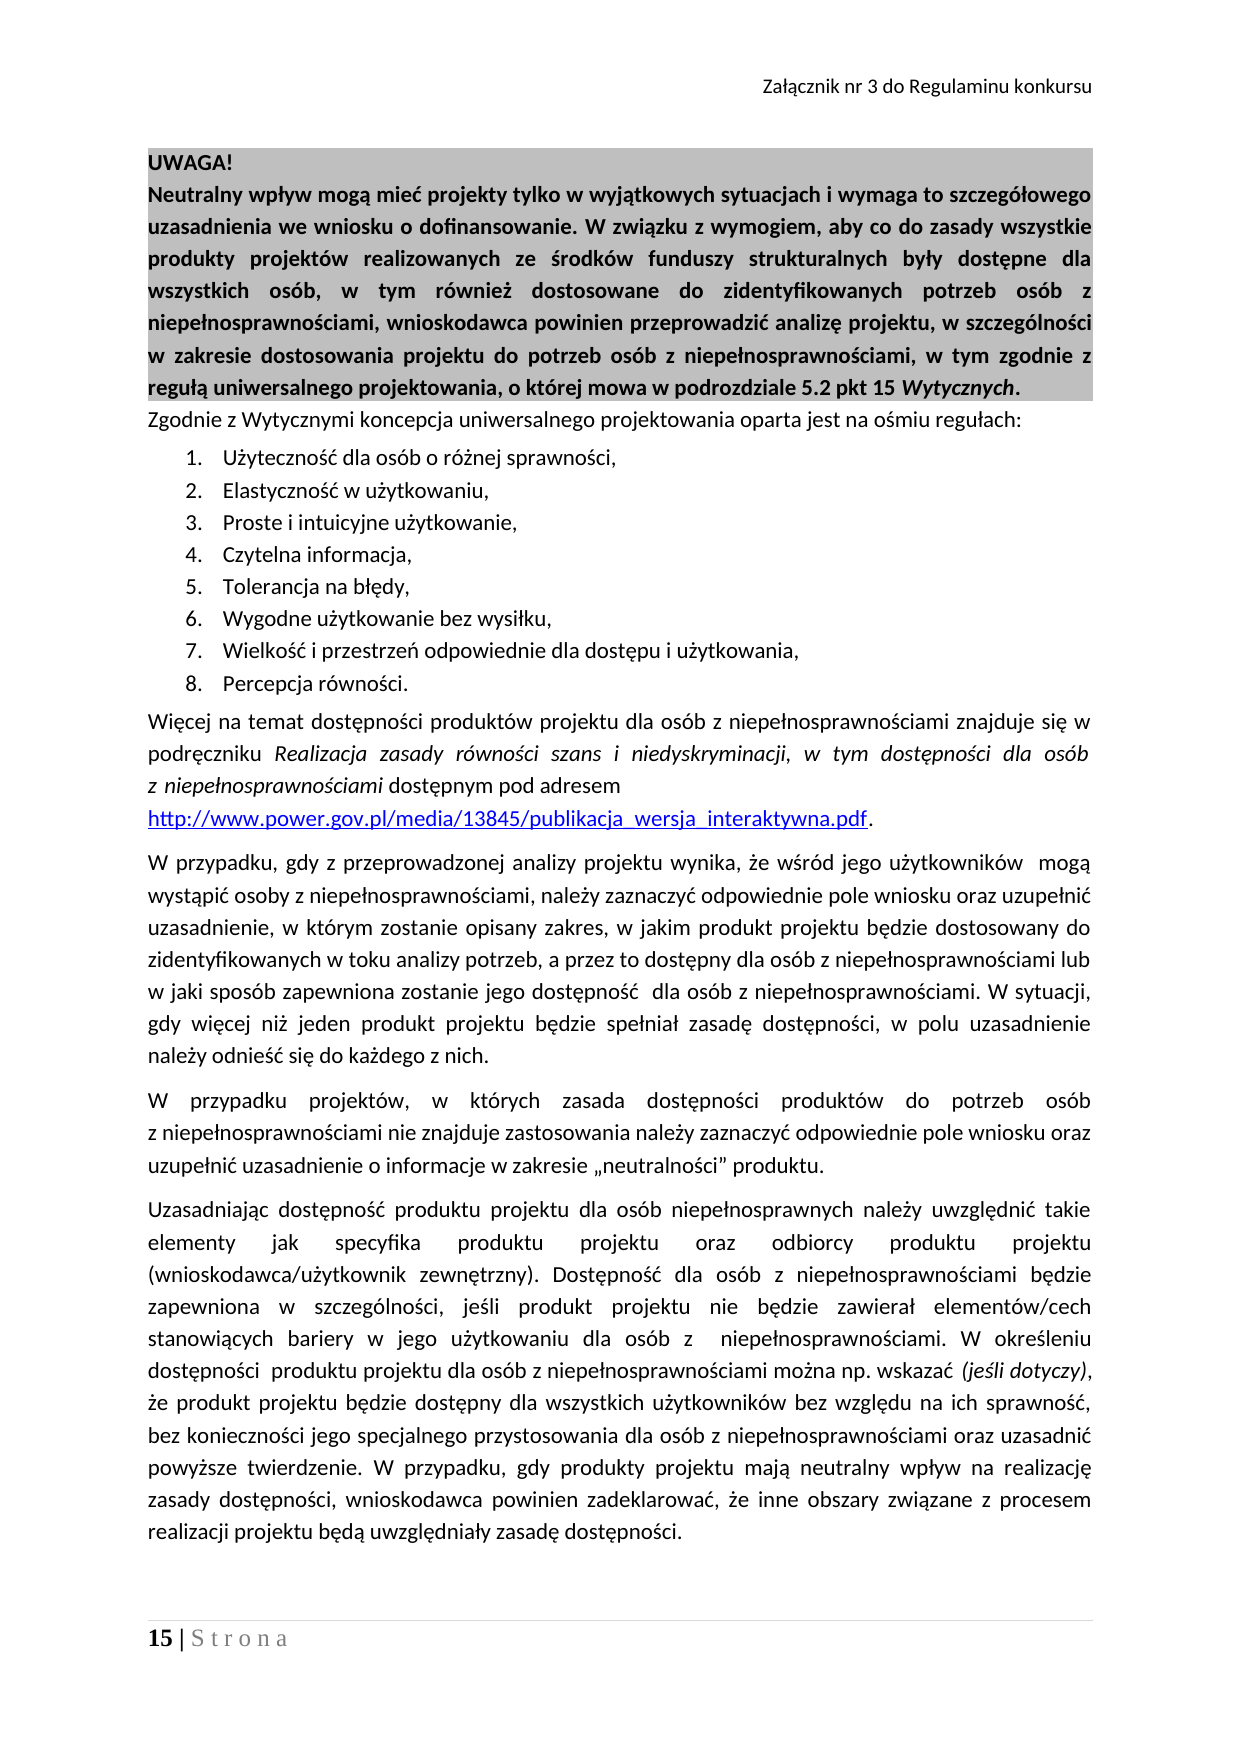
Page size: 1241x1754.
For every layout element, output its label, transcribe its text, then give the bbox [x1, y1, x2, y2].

list Elastyczność w użytkowaniu, [185, 476, 1093, 504]
list Wielkość i przestrzeń odpowiednie dla dostępu i użytkowania, [185, 637, 1093, 665]
text Zgodnie z Wytycznymi koncepcja uniwersalnego projektowania oparta jest na ośmiu regułach: [148, 405, 1093, 433]
text W przypadku projektów, w których zasada dostępności produktów do potrzeb osób z niepełnosprawnościami nie znajduje zastosowania należy zaznaczyć odpowiednie pole wniosku oraz uzupełnić uzasadnienie o informacje w zakresie „neutralności” produktu. [148, 1086, 1093, 1179]
text http://www.power.gov.pl/media/13845/publikacja_wersja_interaktywna.pdf. [148, 804, 1093, 832]
list Proste i intuicyjne użytkowanie, [185, 508, 1093, 536]
text Więcej na temat dostępności produktów projektu dla osób z niepełnosprawnościami znajduje się w podręczniku Realizacja zasady równości szans i niedyskryminacji, w tym dostępności dla osób z niepełnosprawnościami dostępnym pod adresem [148, 707, 1093, 800]
list Wygodne użytkowanie bez wysiłku, [185, 604, 1093, 632]
text UWAGA! [148, 148, 1093, 176]
list Użyteczność dla osób o różnej sprawności, [185, 443, 1093, 472]
list Tolerancja na błędy, [185, 572, 1093, 600]
text Neutralny wpływ mogą mieć projekty tylko w wyjątkowych sytuacjach i wymaga to szczegółowego uzasadnienia we wniosku o dofinansowanie. W związku z wymogiem, aby co do zasady wszystkie produkty projektów realizowanych ze środków funduszy strukturalnych były dostępne dla wszystkich osób, w tym również dostosowane do zidentyfikowanych potrzeb osób z niepełnosprawnościami, wnioskodawca powinien przeprowadzić analizę projektu, w szczególności w zakresie dostosowania projektu do potrzeb osób z niepełnosprawnościami, w tym zgodnie z regułą uniwersalnego projektowania, o której mowa w podrozdziale 5.2 pkt 15 Wytycznych. [148, 180, 1093, 401]
text Uzasadniając dostępność produktu projektu dla osób niepełnosprawnych należy uwzględnić takie elementy jak specyfika produktu projektu oraz odbiorcy produktu projektu (wnioskodawca/użytkownik zewnętrzny). Dostępność dla osób z niepełnosprawnościami będzie zapewniona w szczególności, jeśli produkt projektu nie będzie zawierał elementów/cech stanowiących bariery w jego użytkowaniu dla osób z niepełnosprawnościami. W określeniu dostępności produktu projektu dla osób z niepełnosprawnościami można np. wskazać (jeśli dotyczy), że produkt projektu będzie dostępny dla wszystkich użytkowników bez względu na ich sprawność, bez konieczności jego specjalnego przystosowania dla osób z niepełnosprawnościami oraz uzasadnić powyższe twierdzenie. W przypadku, gdy produkty projektu mają neutralny wpływ na realizację zasady dostępności, wnioskodawca powinien zadeklarować, że inne obszary związane z procesem realizacji projektu będą uwzględniały zasadę dostępności. [148, 1195, 1093, 1545]
list Czytelna informacja, [185, 540, 1093, 568]
list Percepcja równości. [185, 669, 1093, 697]
text W przypadku, gdy z przeprowadzonej analizy projektu wynika, że wśród jego użytkowników mogą wystąpić osoby z niepełnosprawnościami, należy zaznaczyć odpowiednie pole wniosku oraz uzupełnić uzasadnienie, w którym zostanie opisany zakres, w jakim produkt projektu będzie dostosowany do zidentyfikowanych w toku analizy potrzeb, a przez to dostępny dla osób z niepełnosprawnościami lub w jaki sposób zapewniona zostanie jego dostępność dla osób z niepełnosprawnościami. W sytuacji, gdy więcej niż jeden produkt projektu będzie spełniał zasadę dostępności, w polu uzasadnienie należy odnieść się do każdego z nich. [148, 848, 1093, 1070]
